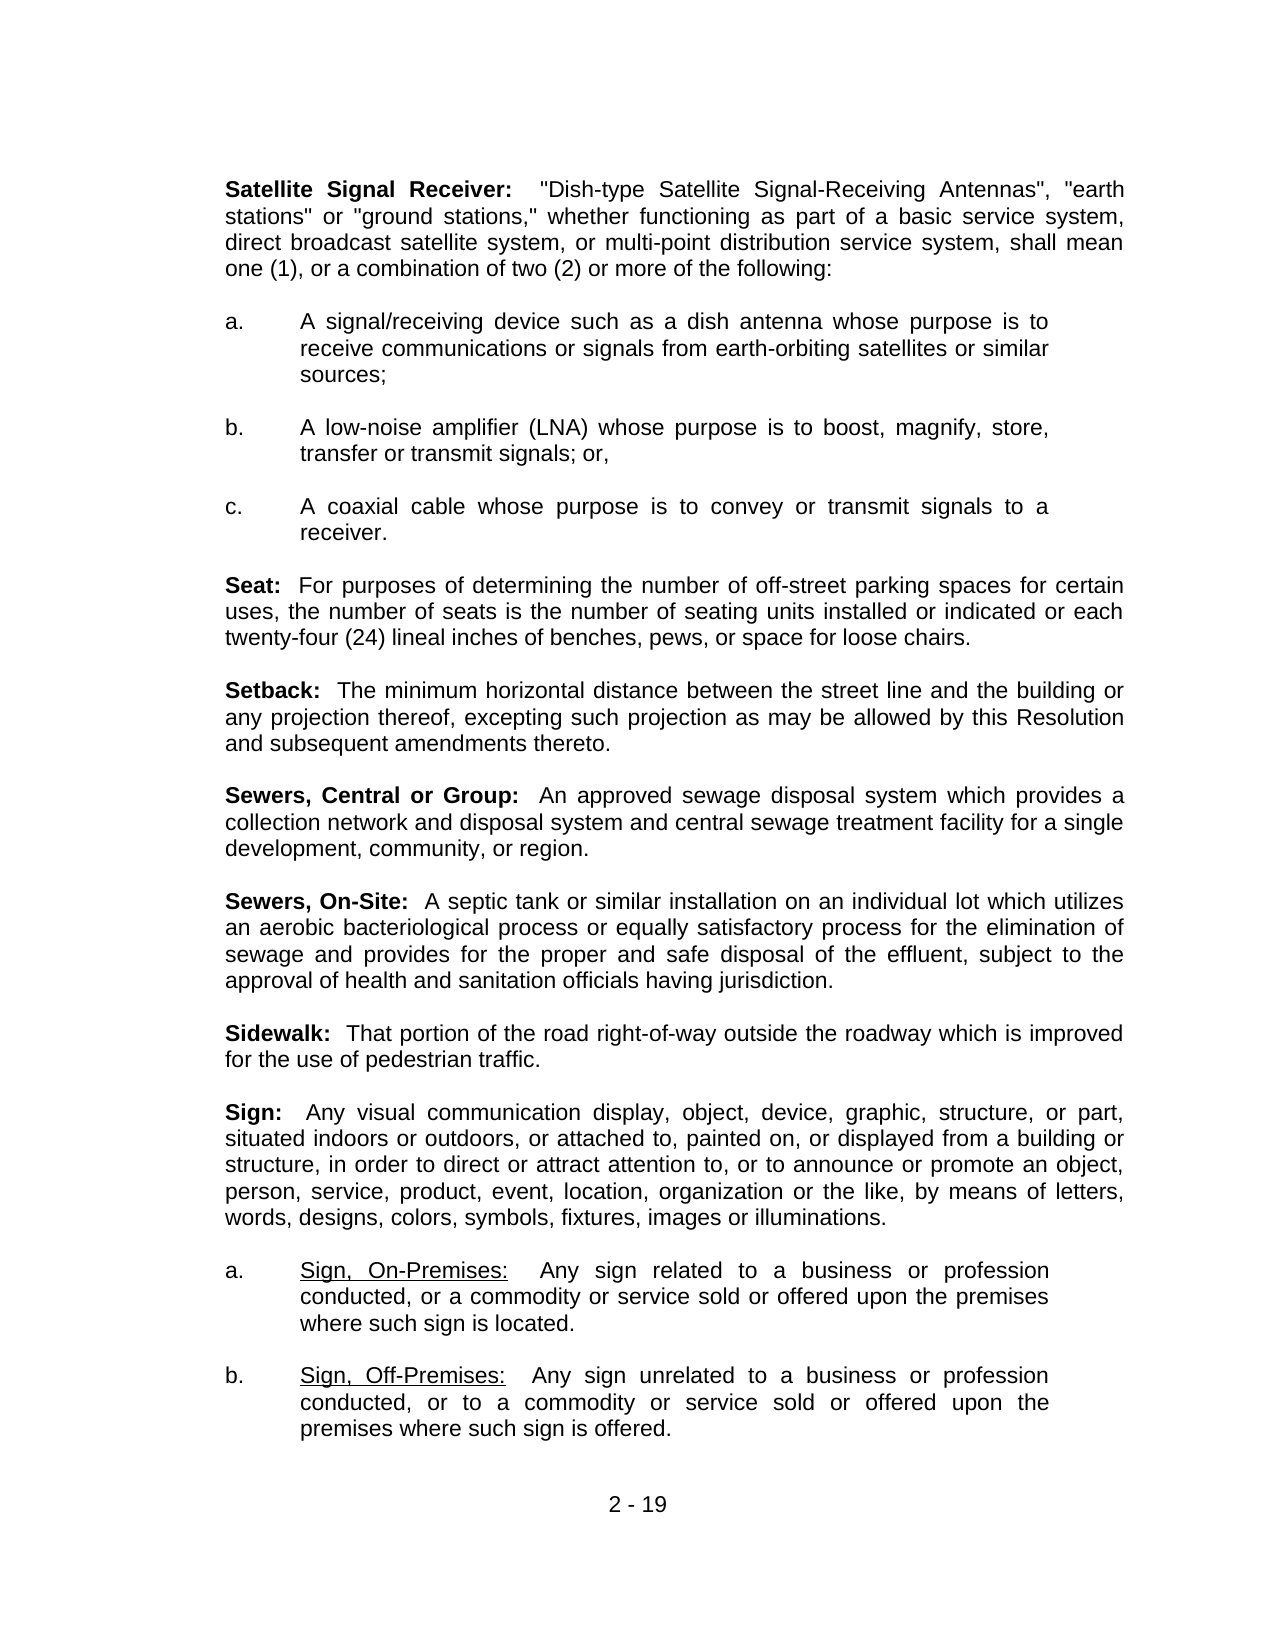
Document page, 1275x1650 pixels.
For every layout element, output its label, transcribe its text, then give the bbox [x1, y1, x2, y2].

text Sign: Any visual communication display, object, device, graphic, structure, or part, situated indoors or outdoors, or attached to, painted on, or displayed from a building or structure, in order to direct or attract attention to, or to announce or promote an object, person, service, product, event, location, organization or the like, by means of letters, words, designs, colors, symbols, fixtures, images or illuminations. [225, 1099, 1125, 1231]
text c. A coaxial cable whose purpose is to convey or transmit signals to a receiver. [225, 493, 1050, 545]
text b. A low-noise amplifier (LNA) whose purpose is to boost, magnify, store, transfer or transmit signals; or, [225, 413, 1050, 466]
text b. Sign, Off-Premises: Any sign unrelated to a business or profession conducted, or to a commodity or service sold or offered upon the premises where such sign is offered. [225, 1362, 1050, 1441]
text Sewers, Central or Group: An approved sewage disposal system which provides a collection network and disposal system and central sewage treatment facility for a single development, community, or region. [225, 782, 1125, 862]
text Sewers, On-Site: A septic tank or similar installation on an individual lot which utilizes an aerobic bacteriological process or equally satisfactory process for the elimination of sewage and provides for the proper and safe disposal of the effluent, subject to the approval of health and sanitation officials having jurisdiction. [225, 888, 1125, 993]
text Setback: The minimum horizontal distance between the street line and the building or any projection thereof, excepting such projection as may be allowed by this Resolution and subsequent amendments thereto. [225, 677, 1125, 756]
text a. A signal/receiving device such as a dish antenna whose purpose is to receive communications or signals from earth-orbiting satellites or similar sources; [225, 308, 1050, 387]
text Seat: For purposes of determining the number of off-street parking spaces for certain uses, the number of seats is the number of seating units installed or indicated or each twenty-four (24) lineal inches of benches, pews, or space for loose chairs. [225, 572, 1125, 651]
text a. Sign, On-Premises: Any sign related to a business or profession conducted, or a commodity or service sold or offered upon the premises where such sign is located. [225, 1257, 1050, 1336]
text Satellite Signal Receiver: "Dish-type Satellite Signal-Receiving Antennas", "earth stations" or "ground stations," whether functioning as part of a basic service system, direct broadcast satellite system, or multi-point distribution service system, shall mean one (1), or a combination of two (2) or more of the following: [225, 176, 1125, 282]
text Sidewalk: That portion of the road right-of-way outside the roadway which is improved for the use of pedestrian traffic. [225, 1020, 1125, 1072]
